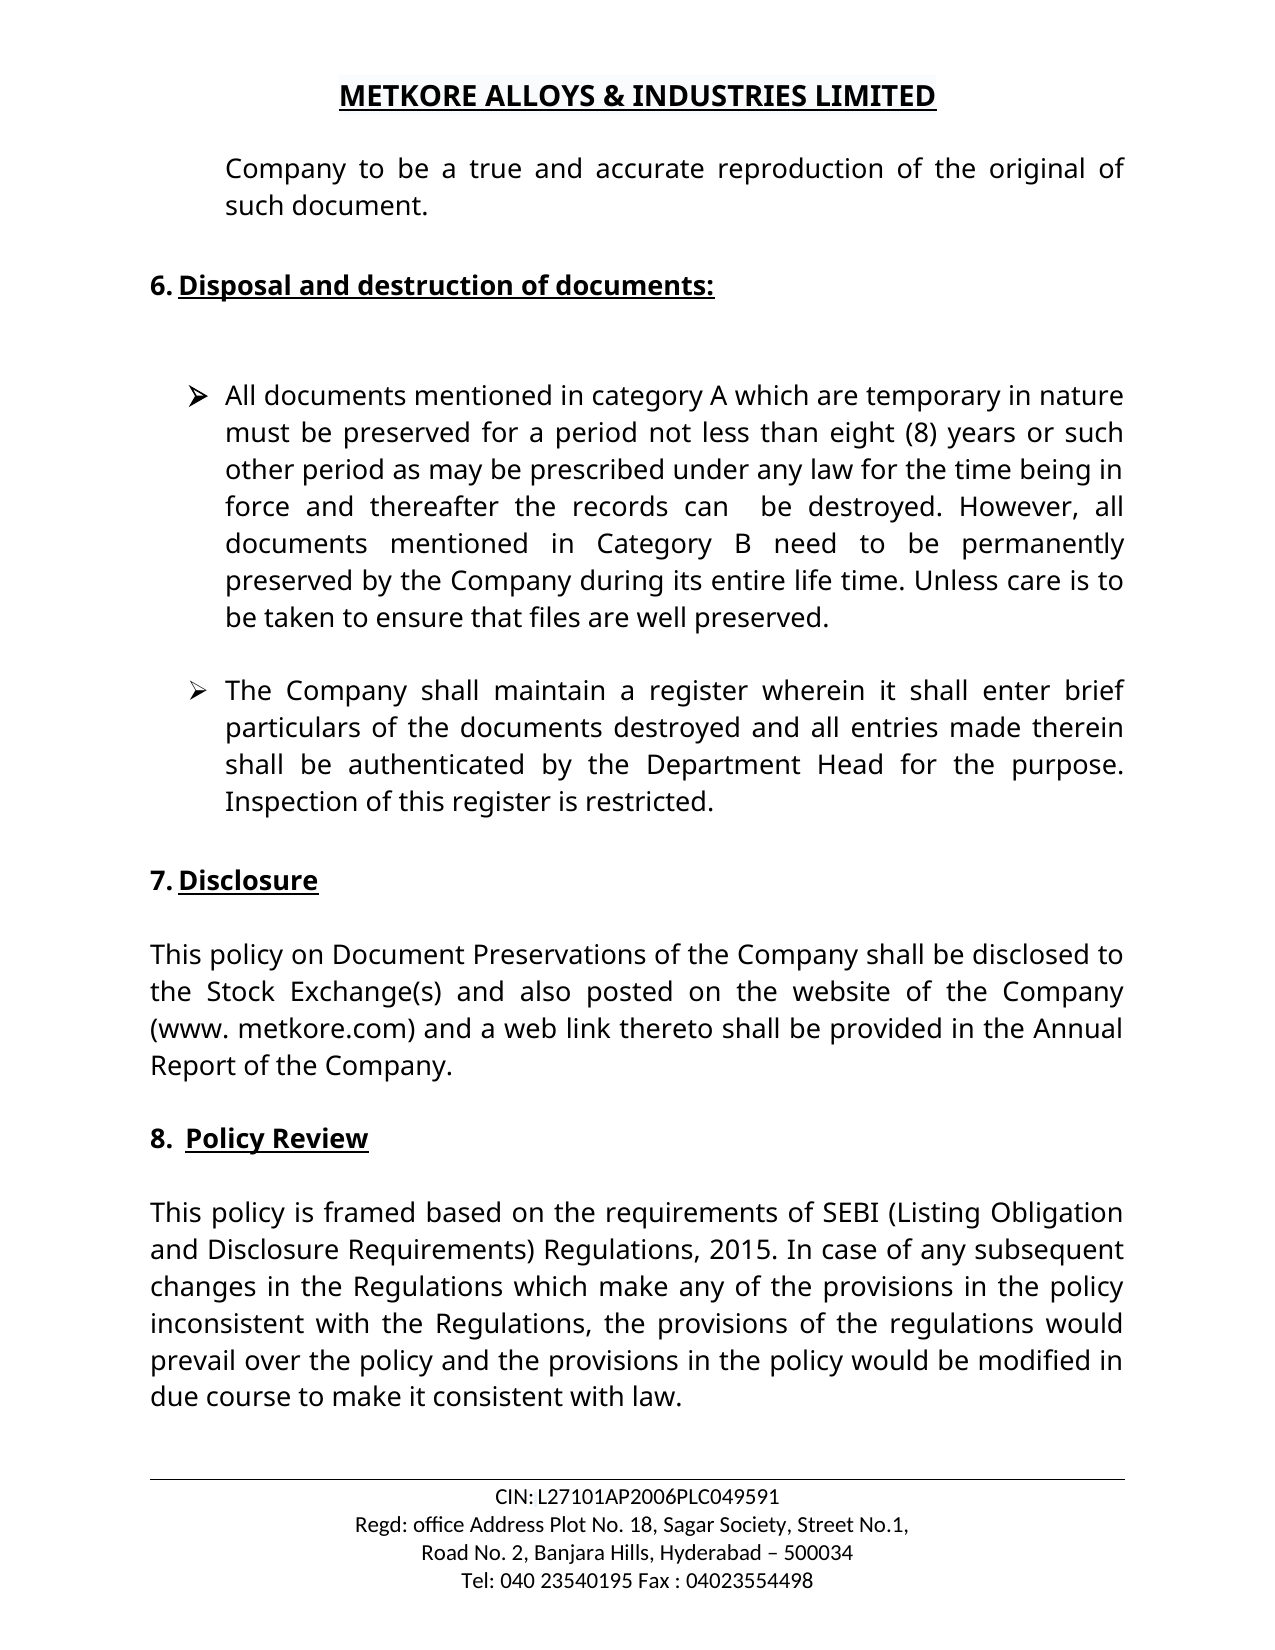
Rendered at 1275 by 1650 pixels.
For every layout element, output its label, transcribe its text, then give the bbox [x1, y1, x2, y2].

list Disposal and destruction of documents: [150, 266, 1125, 303]
list The Company shall maintain a register wherein it shall enter brief particulars of the documents destroyed and all entries made therein shall be authenticated by the Department Head for the purpose. Inspection of this register is restricted. [187, 672, 1125, 819]
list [187, 150, 1125, 224]
list Policy Review [150, 1120, 1125, 1157]
text This policy is framed based on the requirements of SEBI (Listing Obligation and Disclosure Requirements) Regulations, 2015. In case of any subsequent changes in the Regulations which make any of the provisions in the policy inconsistent with the Regulations, the provisions of the regulations would prevail over the policy and the provisions in the policy would be modified in due course to make it consistent with law. [150, 1193, 1125, 1415]
text This policy on Document Preservations of the Company shall be disclosed to the Stock Exchange(s) and also posted on the website of the Company (www. metkore.com) and a web link thereto shall be provided in the Annual Report of the Company. [150, 935, 1125, 1083]
list Disclosure [150, 862, 1125, 898]
list All documents mentioned in category A which are temporary in nature must be preserved for a period not less than eight (8) years or such other period as may be prescribed under any law for the time being in force and thereafter the records can be destroyed. However, all documents mentioned in Category B need to be permanently preserved by the Company during its entire life time. Unless care is to be taken to ensure that files are well preserved. [187, 377, 1125, 635]
